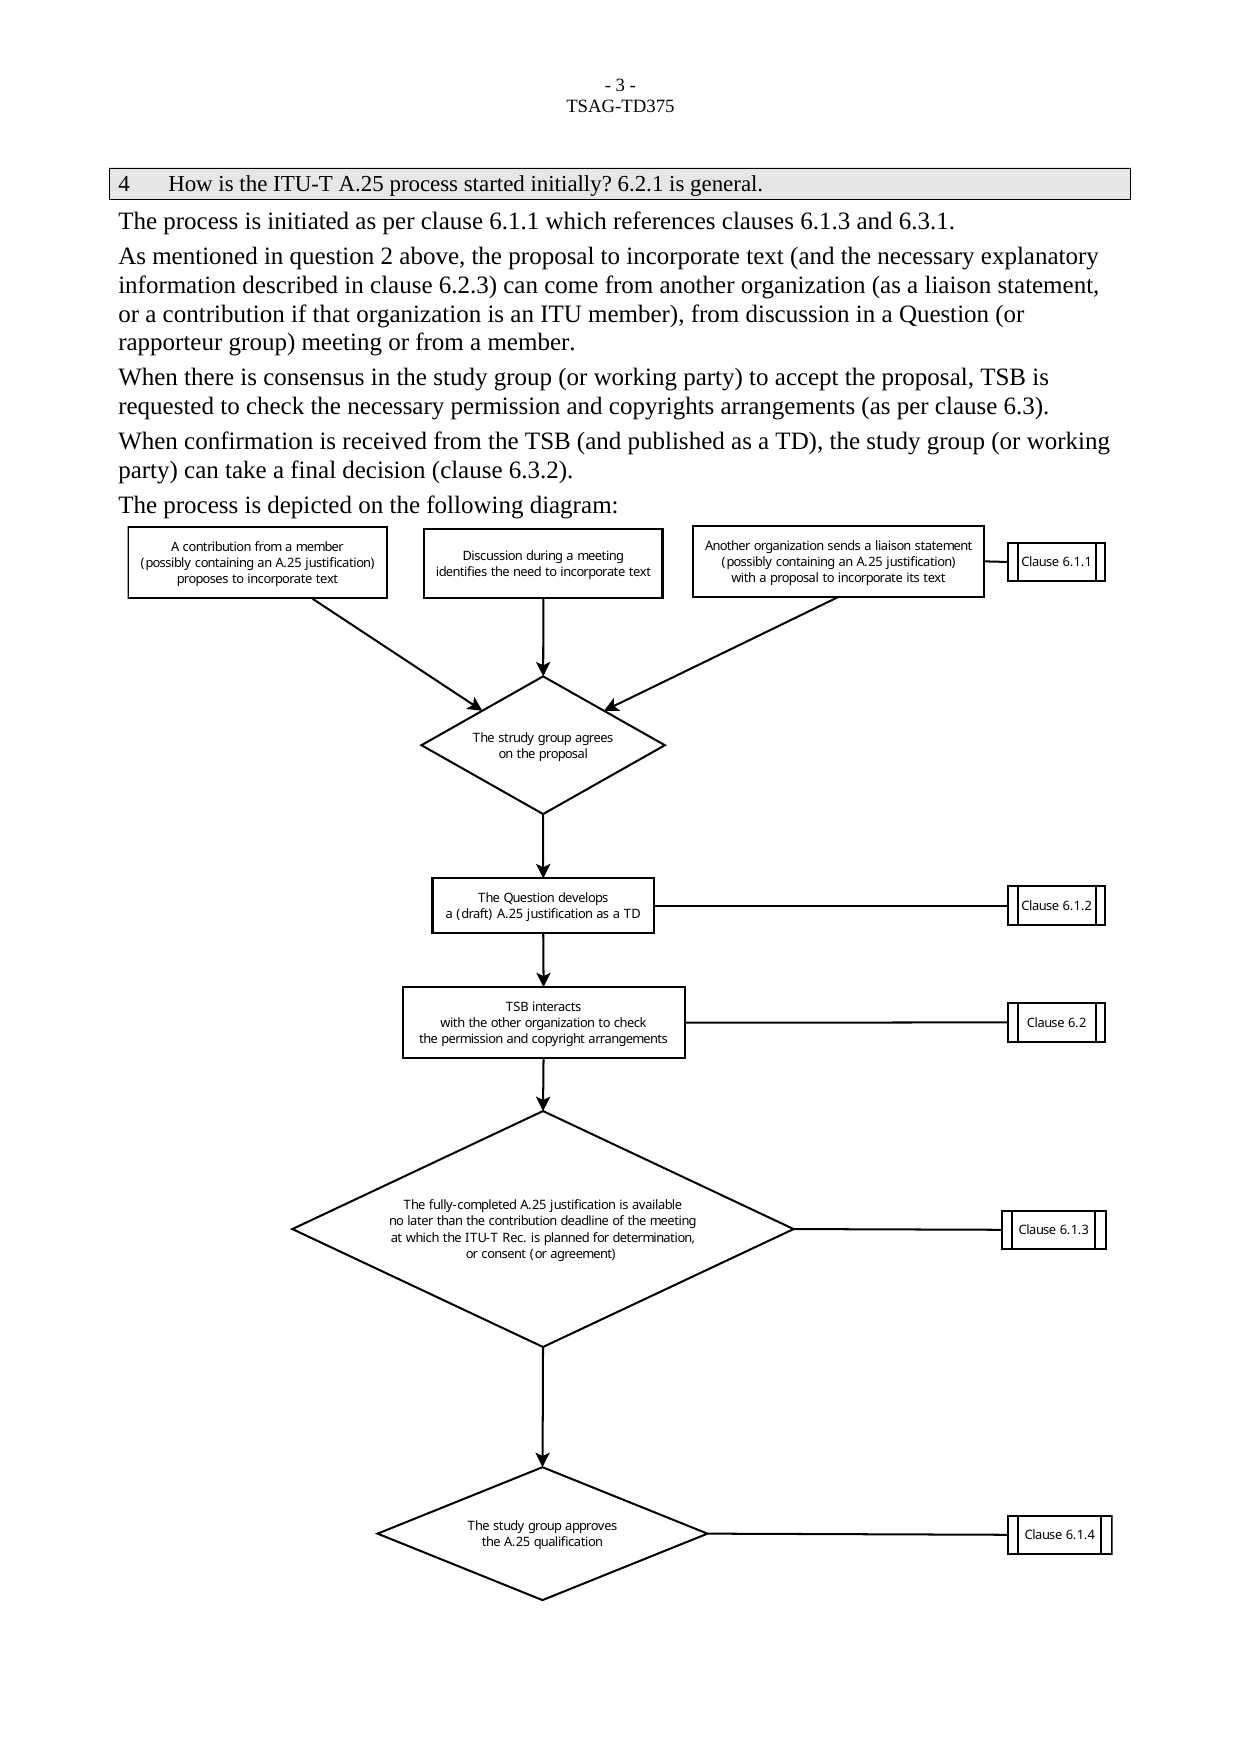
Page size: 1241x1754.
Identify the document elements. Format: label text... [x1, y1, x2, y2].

list How is the ITU-T A.25 process started initially? 6.2.1 is general. [110, 169, 1130, 199]
text When there is consensus in the study group (or working party) to accept the proposal, TSB is requested to check the necessary permission and copyrights arrangements (as per clause 6.3). [118, 362, 1122, 420]
text As mentioned in question 2 above, the proposal to incorporate text (and the necessary explanatory information described in clause 6.2.3) can come from another organization (as a liaison statement, or a contribution if that organization is an ITU member), from discussion in a Question (or rapporteur group) meeting or from a member. [118, 241, 1122, 356]
text The process is depicted on the following diagram: [118, 490, 1122, 519]
text When confirmation is received from the TSB (and published as a TD), the study group (or working party) can take a final decision (clause 6.3.2). [118, 426, 1122, 484]
text The process is initiated as per clause 6.1.1 which references clauses 6.1.3 and 6.3.1. [118, 206, 1122, 235]
